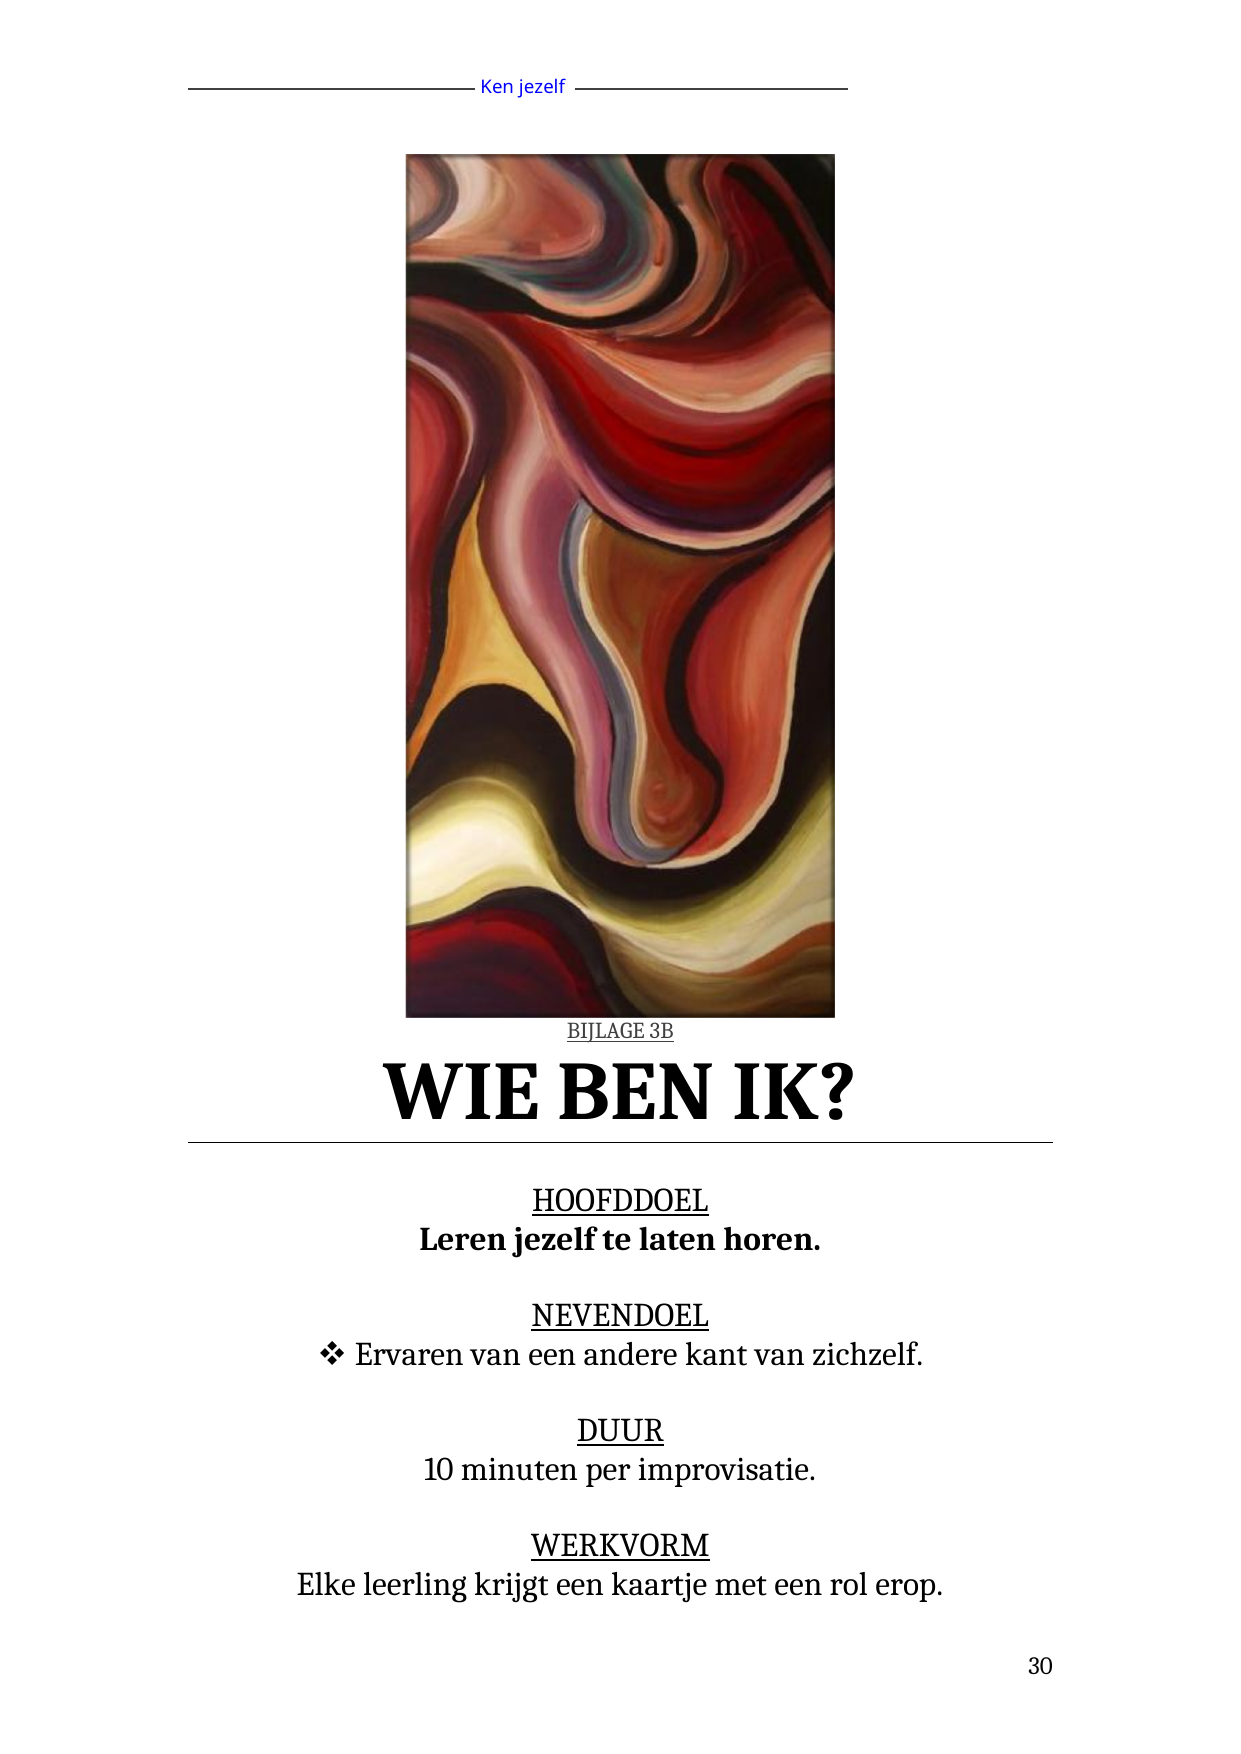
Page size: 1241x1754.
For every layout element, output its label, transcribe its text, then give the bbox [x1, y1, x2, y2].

text 10 minuten per improvisatie. [187, 1450, 1053, 1488]
text Elke leerling krijgt een kaartje met een rol erop. [187, 1565, 1053, 1603]
text WERKVORM [187, 1527, 1053, 1565]
text Leren jezelf te laten horen. [187, 1220, 1053, 1258]
text HOOFDDOEL [187, 1182, 1053, 1220]
text WIE BEN IK? [187, 1044, 1053, 1143]
list Ervaren van een andere kant van zichzelf. [187, 1335, 1053, 1373]
text NEVENDOEL [187, 1297, 1053, 1335]
picture [406, 155, 835, 1017]
text DUUR [187, 1412, 1053, 1450]
